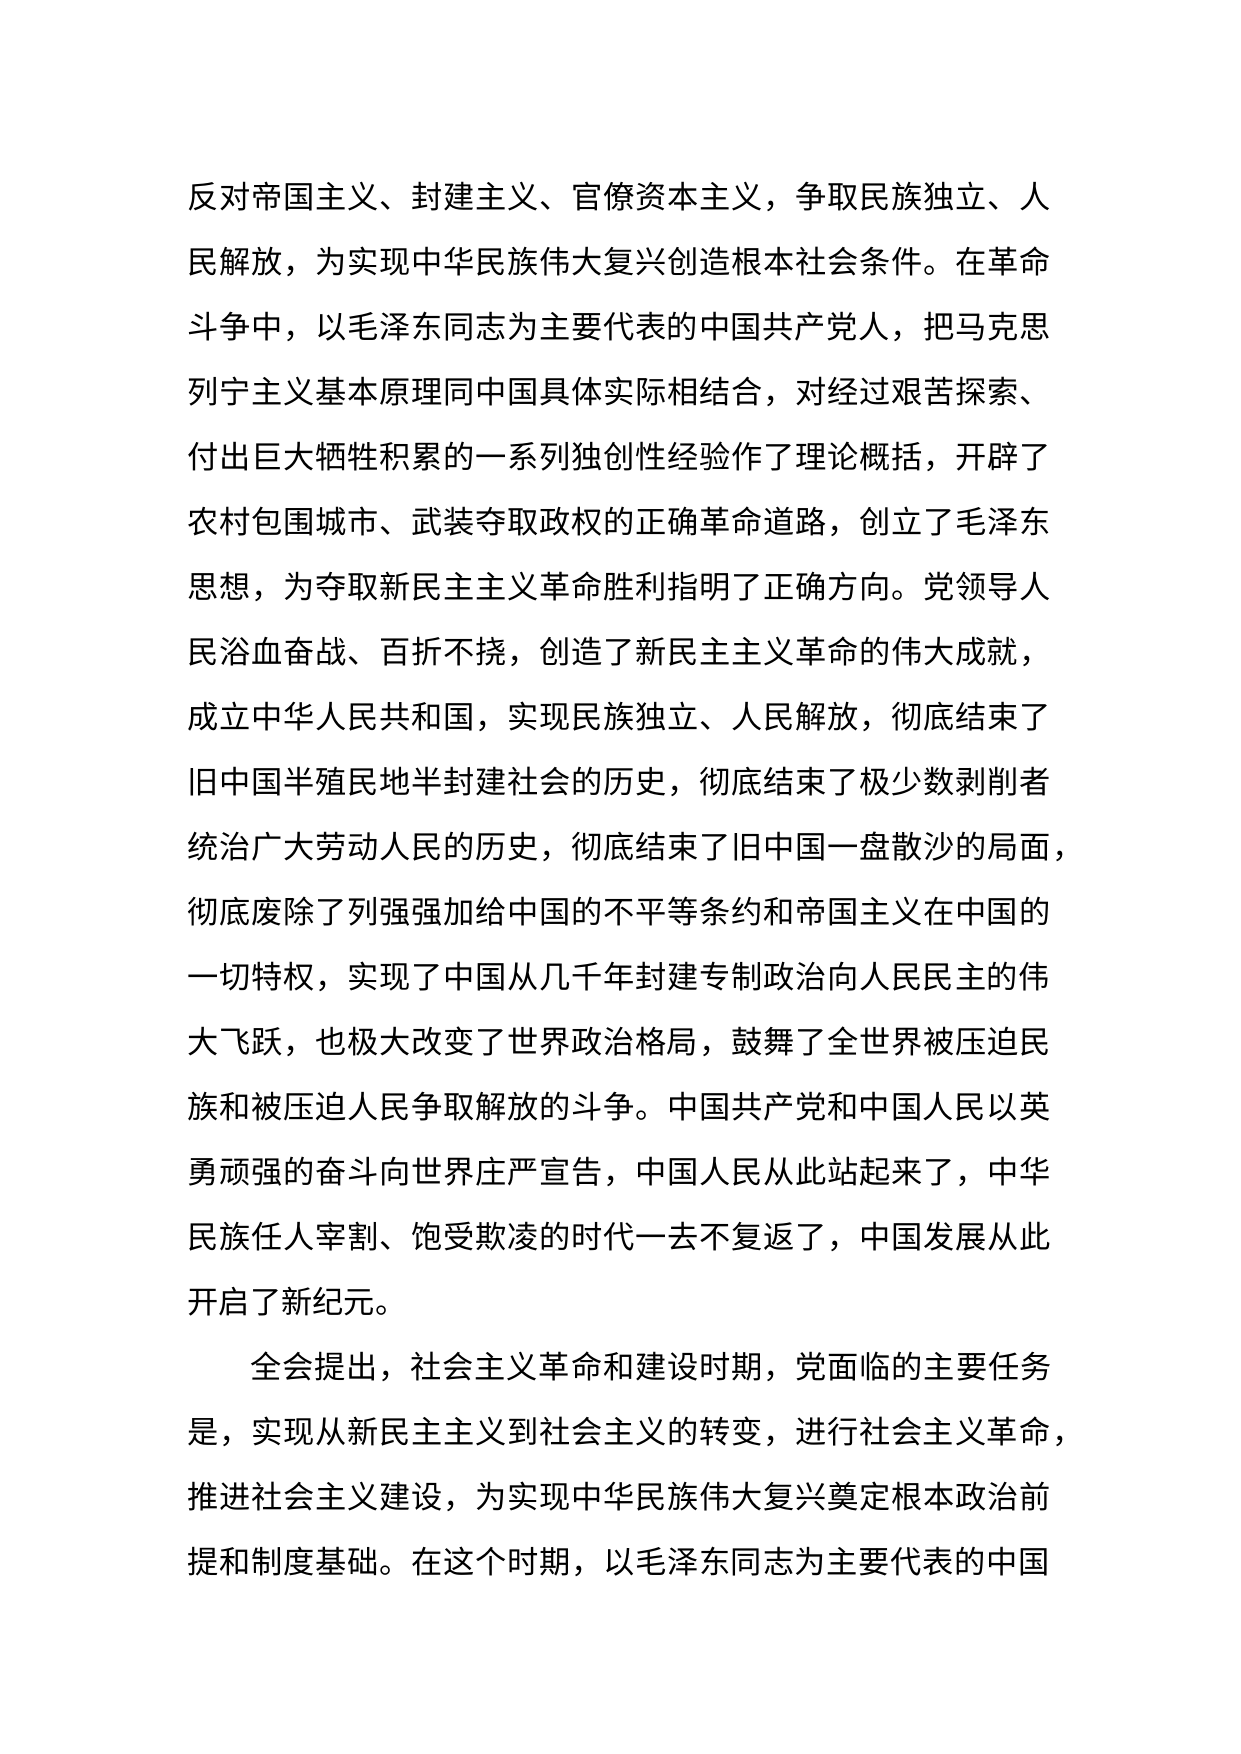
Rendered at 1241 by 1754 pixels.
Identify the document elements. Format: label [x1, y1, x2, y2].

text [187, 1332, 1053, 1592]
text [187, 162, 1053, 1332]
